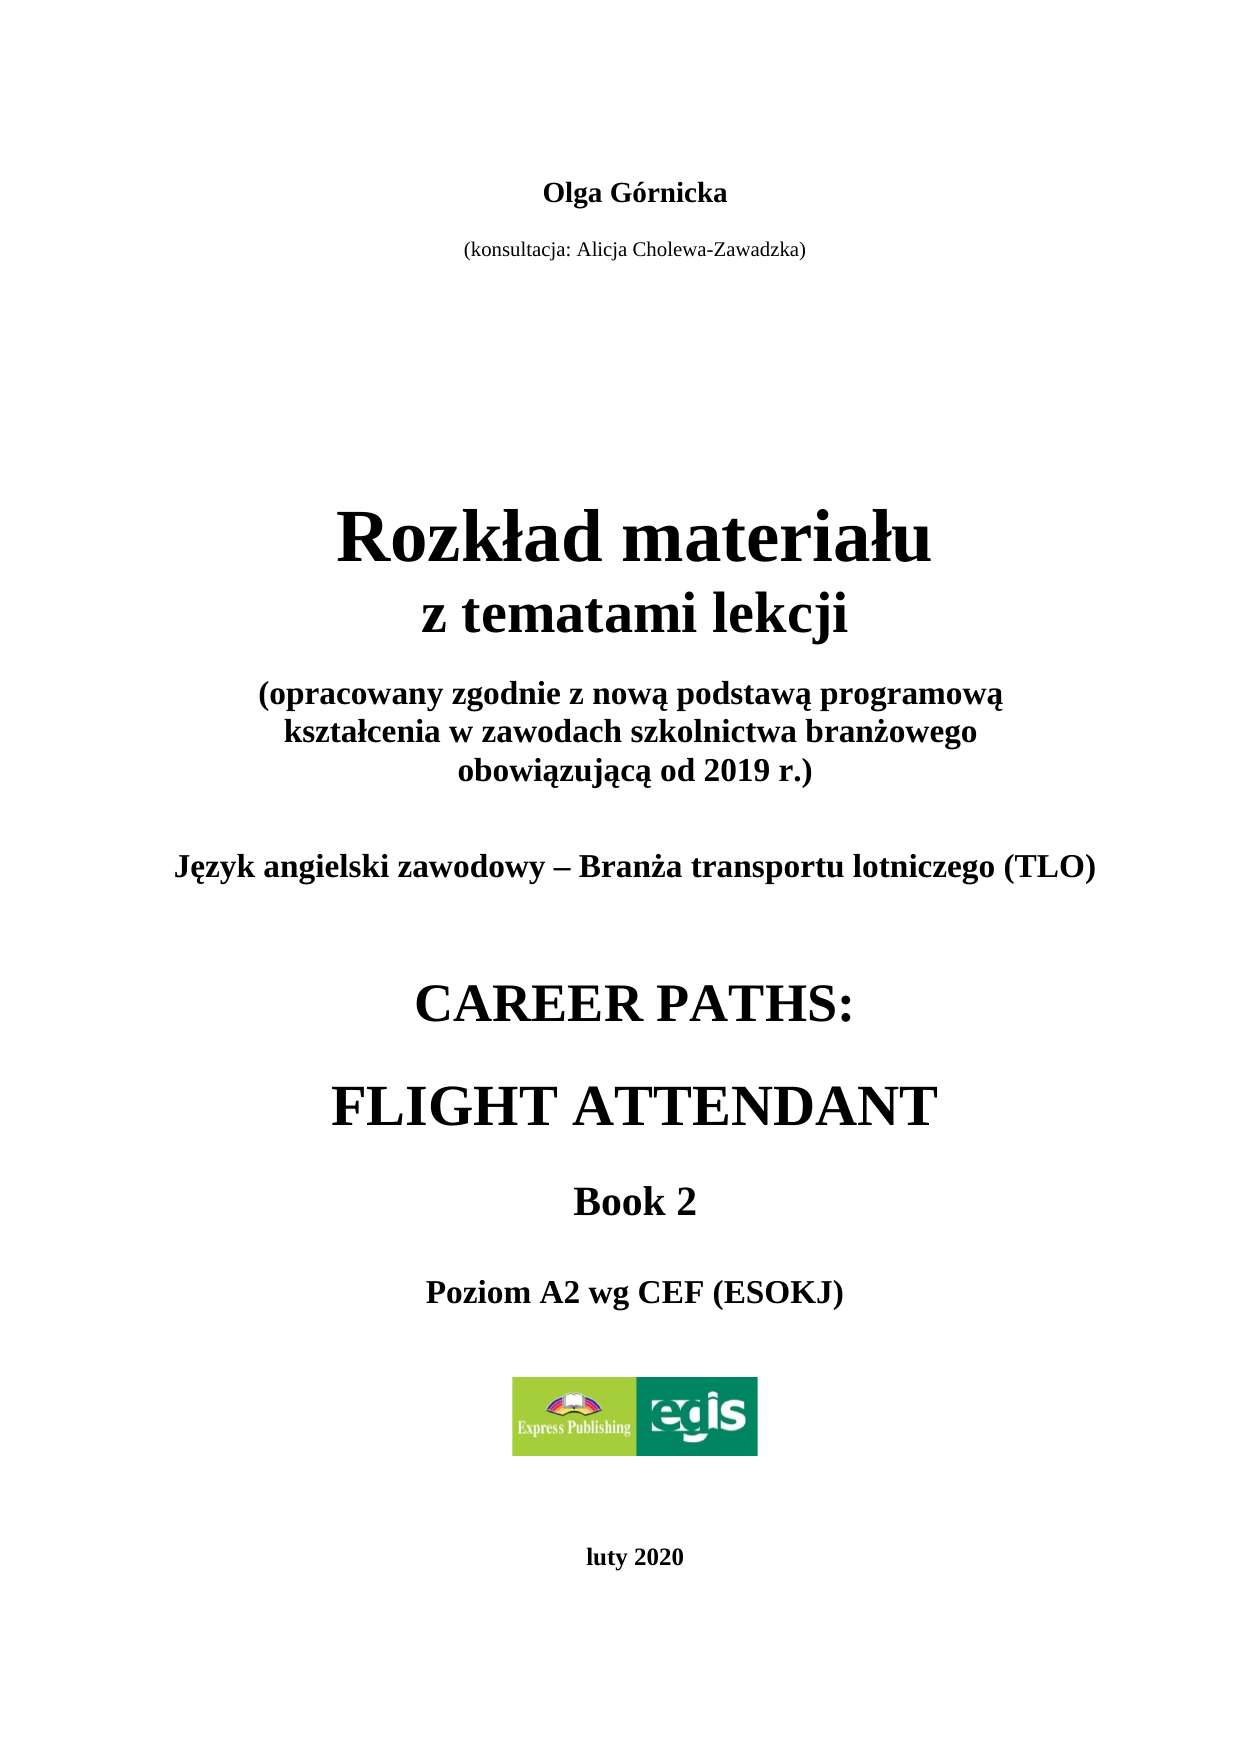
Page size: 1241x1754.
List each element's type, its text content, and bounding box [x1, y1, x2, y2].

text Rozkład materiału [148, 491, 1122, 577]
text Book 2 [148, 1176, 1122, 1224]
text Olga Górnicka [148, 175, 1122, 208]
text luty 2020 [148, 1542, 1122, 1571]
text CAREER PATHS: [148, 970, 1122, 1033]
text z tematami lekcji [148, 577, 1122, 644]
text (opracowany zgodnie z nową podstawą programową kształcenia w zawodach szkolnictwa branżowego obowiązującą od 2019 r.) [148, 673, 1122, 788]
text FLIGHT ATTENDANT [148, 1071, 1122, 1138]
text Poziom A2 wg CEF (ESOKJ) [148, 1272, 1122, 1311]
text (konsultacja: Alicja Cholewa-Zawadzka) [148, 237, 1122, 261]
text Język angielski zawodowy – Branża transportu lotniczego (TLO) [148, 846, 1122, 884]
picture [512, 1377, 758, 1456]
